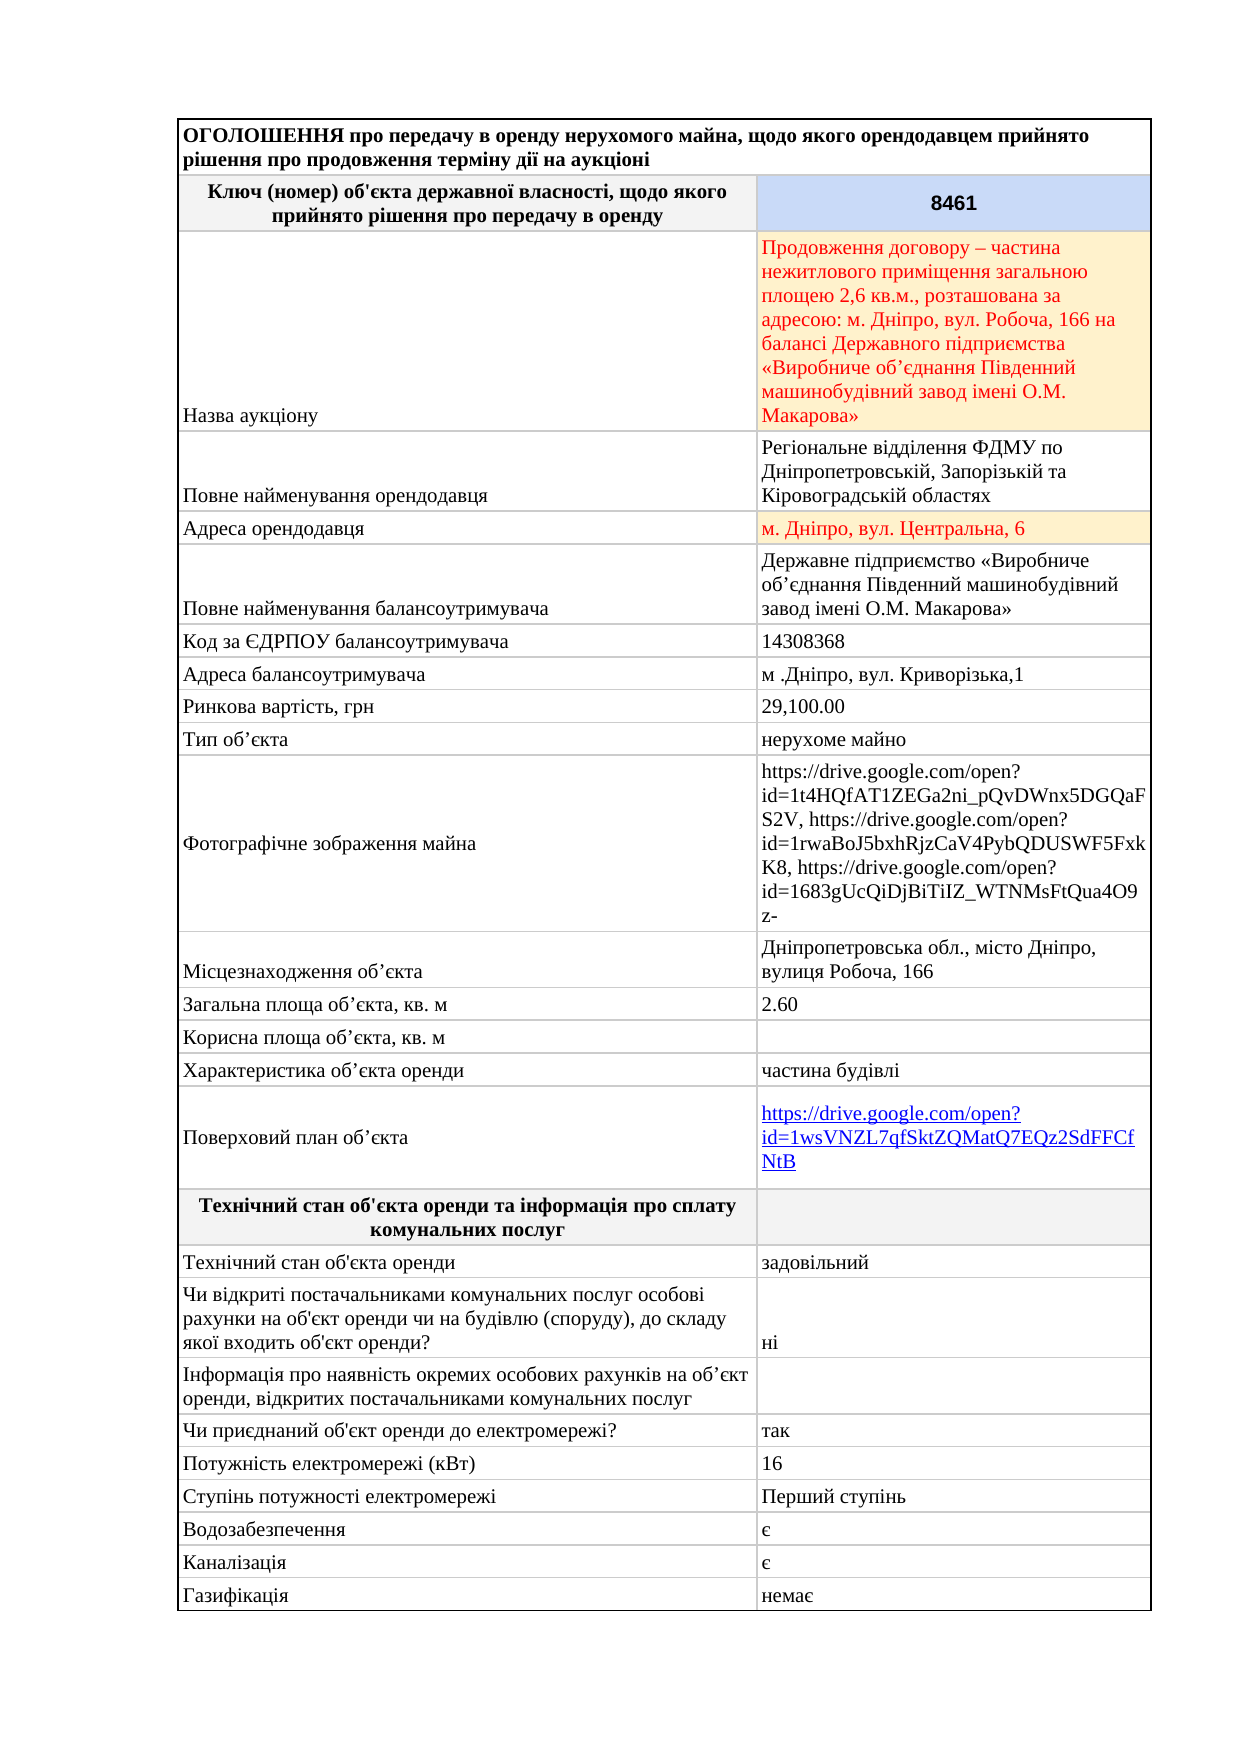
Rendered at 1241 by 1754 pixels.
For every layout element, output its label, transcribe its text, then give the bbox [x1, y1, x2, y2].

table_cell частина будівлі [758, 1054, 1150, 1085]
table_cell 16 [758, 1447, 1150, 1478]
table_cell Технічний стан об'єкта оренди та інформація про сплату комунальних послуг [179, 1190, 756, 1244]
table_cell Продовження договору – частина нежитлового приміщення загальною площею 2,6 кв.м., розташована за адресою: м. Дніпро, вул. Робоча, 166 на балансі Державного підприємства «Виробниче об’єднання Південний машинобудівний завод імені О.М. Макарова» [758, 232, 1150, 430]
table_cell Корисна площа об’єкта, кв. м [179, 1021, 756, 1052]
table_cell Ступінь потужності електромережі [179, 1480, 756, 1511]
table_cell Інформація про наявність окремих особових рахунків на об’єкт оренди, відкритих постачальниками комунальних послуг [179, 1358, 756, 1413]
table_cell Перший ступінь [758, 1480, 1150, 1511]
table_cell Технічний стан об'єкта оренди [179, 1246, 756, 1277]
table_cell Чи приєднаний об'єкт оренди до електромережі? [179, 1415, 756, 1446]
table_cell Повне найменування балансоутримувача [179, 545, 756, 623]
table_cell Загальна площа об’єкта, кв. м [179, 988, 756, 1019]
table_cell є [758, 1546, 1150, 1577]
table_cell м .Дніпро, вул. Криворізька,1 [758, 658, 1150, 689]
table_cell немає [758, 1578, 1150, 1610]
table_cell Фотографічне зображення майна [179, 756, 756, 931]
table_cell Адреса балансоутримувача [179, 658, 756, 689]
table_cell Характеристика об’єкта оренди [179, 1054, 756, 1085]
table_cell [758, 1190, 1150, 1244]
table_cell 14308368 [758, 625, 1150, 656]
table_cell Назва аукціону [179, 232, 756, 430]
table_cell https://drive.google.com/open?id=1t4HQfAT1ZEGa2ni_pQvDWnx5DGQaFS2V, https://drive.google.com/open?id=1rwaBoJ5bxhRjzCaV4PybQDUSWF5FxkK8, https://drive.google.com/open?id=1683gUcQiDjBiTiIZ_WTNMsFtQua4O9z- [758, 756, 1150, 931]
table_cell Ринкова вартість, грн [179, 690, 756, 722]
table_cell Дніпропетровська обл., місто Дніпро, вулиця Робоча, 166 [758, 932, 1150, 987]
table_cell ні [758, 1278, 1150, 1357]
table_cell 8461 [758, 176, 1150, 230]
table_cell https://drive.google.com/open?id=1wsVNZL7qfSktZQMatQ7EQz2SdFFCfNtB [758, 1087, 1150, 1188]
table_cell задовільний [758, 1246, 1150, 1277]
table_cell 29,100.00 [758, 690, 1150, 722]
table_cell Адреса орендодавця [179, 512, 756, 543]
table_header ОГОЛОШЕННЯ про передачу в оренду нерухомого майна, щодо якого орендодавцем прийнято рішення про продовження терміну дії на аукціоні [179, 120, 1150, 174]
table_cell Газифікація [179, 1578, 756, 1610]
table_cell так [758, 1415, 1150, 1446]
table_cell Повне найменування орендодавця [179, 432, 756, 510]
table_cell Код за ЄДРПОУ балансоутримувача [179, 625, 756, 656]
table_cell Місцезнаходження об’єкта [179, 932, 756, 987]
table_cell Потужність електромережі (кВт) [179, 1447, 756, 1478]
table_cell [758, 1021, 1150, 1052]
table_cell Державне підприємство «Виробниче об’єднання Південний машинобудівний завод імені О.М. Макарова» [758, 545, 1150, 623]
table_cell Ключ (номер) об'єкта державної власності, щодо якого прийнято рішення про передачу в оренду [179, 176, 756, 230]
table_cell [758, 1358, 1150, 1413]
table_cell Регіональне відділення ФДМУ по Дніпропетровській, Запорізькій та Кіровоградській областях [758, 432, 1150, 510]
table_cell Каналізація [179, 1546, 756, 1577]
table_cell Поверховий план об’єкта [179, 1087, 756, 1188]
table_cell Водозабезпечення [179, 1513, 756, 1544]
table_cell 2.60 [758, 988, 1150, 1019]
table_cell м. Дніпро, вул. Центральна, 6 [758, 512, 1150, 543]
table_cell Тип об’єкта [179, 723, 756, 754]
table_cell нерухоме майно [758, 723, 1150, 754]
table_cell Чи відкриті постачальниками комунальних послуг особові рахунки на об'єкт оренди чи на будівлю (споруду), до складу якої входить об'єкт оренди? [179, 1278, 756, 1357]
table_cell є [758, 1513, 1150, 1544]
